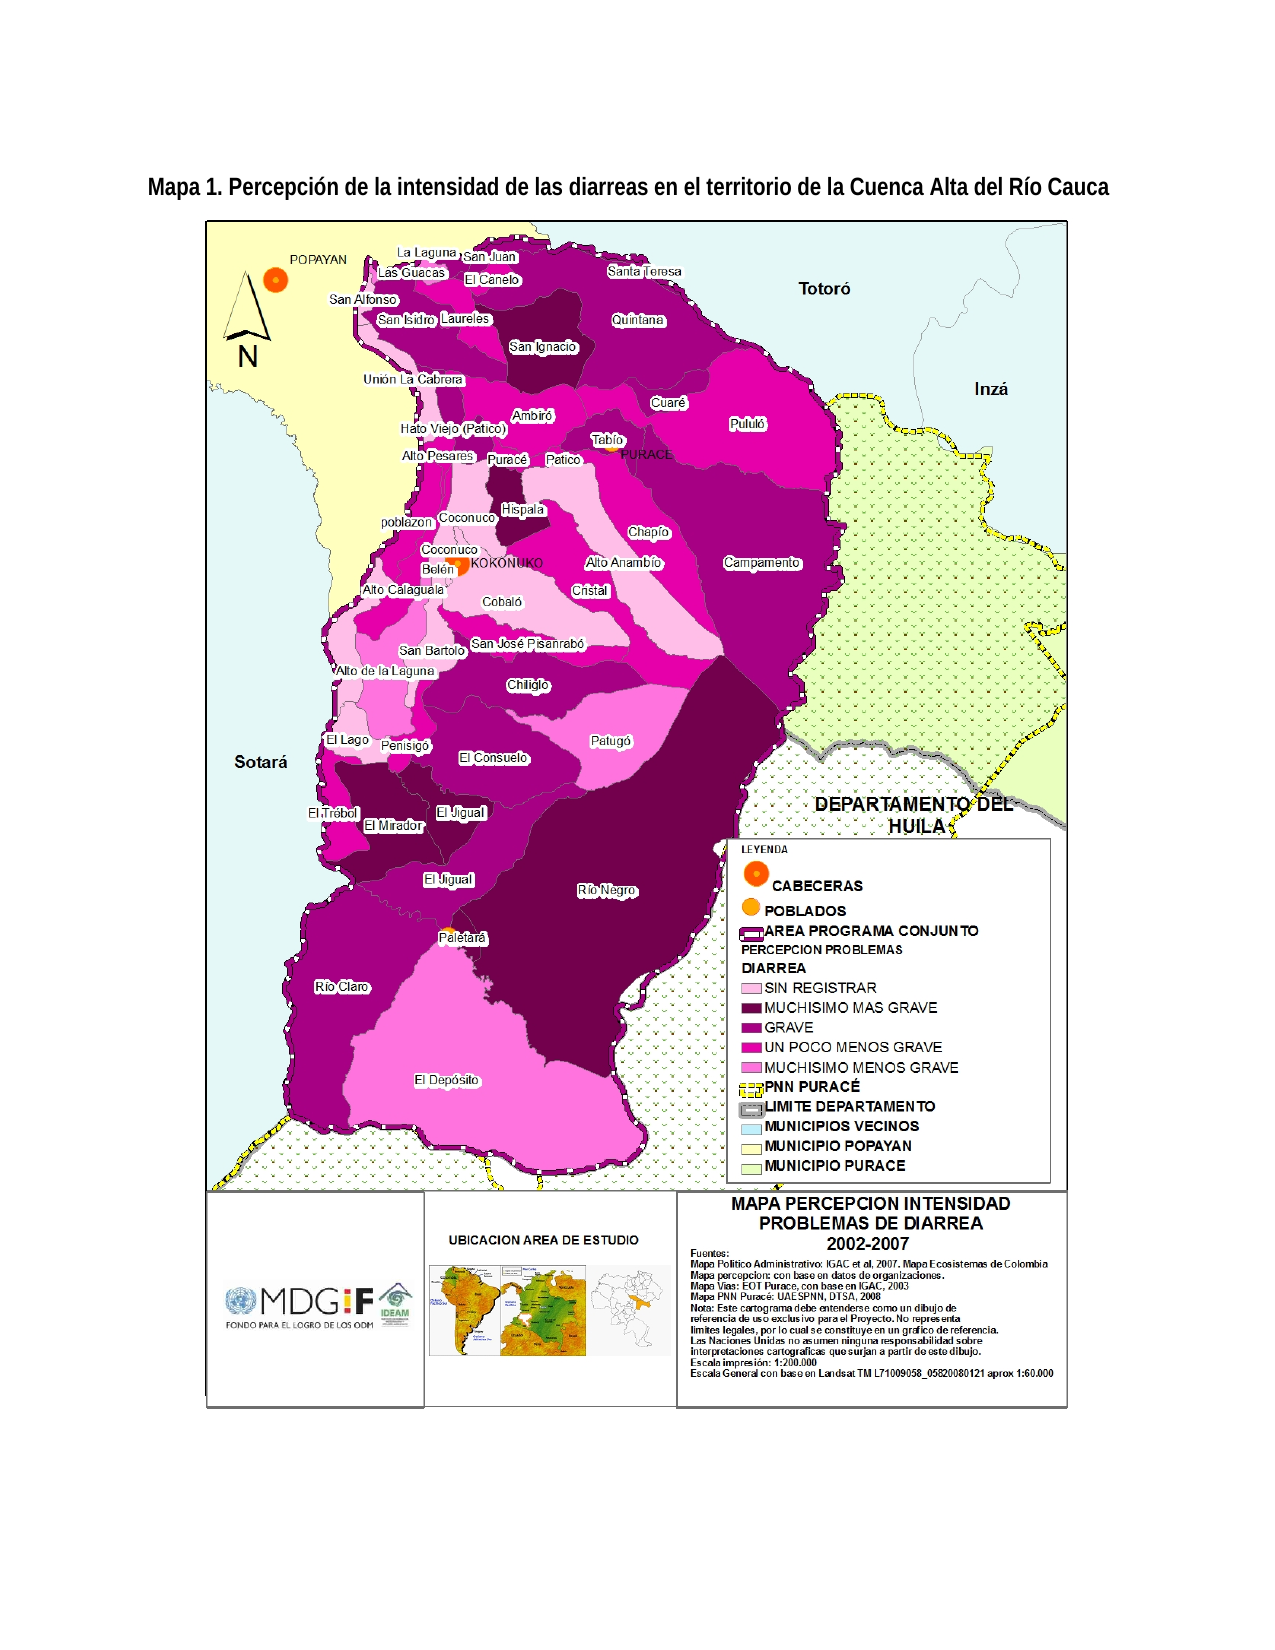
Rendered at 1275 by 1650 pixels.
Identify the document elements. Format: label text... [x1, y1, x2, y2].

text Mapa 1. Percepción de la intensidad de las diarreas en el territorio de la Cuenca Alta del Río Cauca [148, 172, 1127, 200]
picture [147, 200, 1117, 1454]
